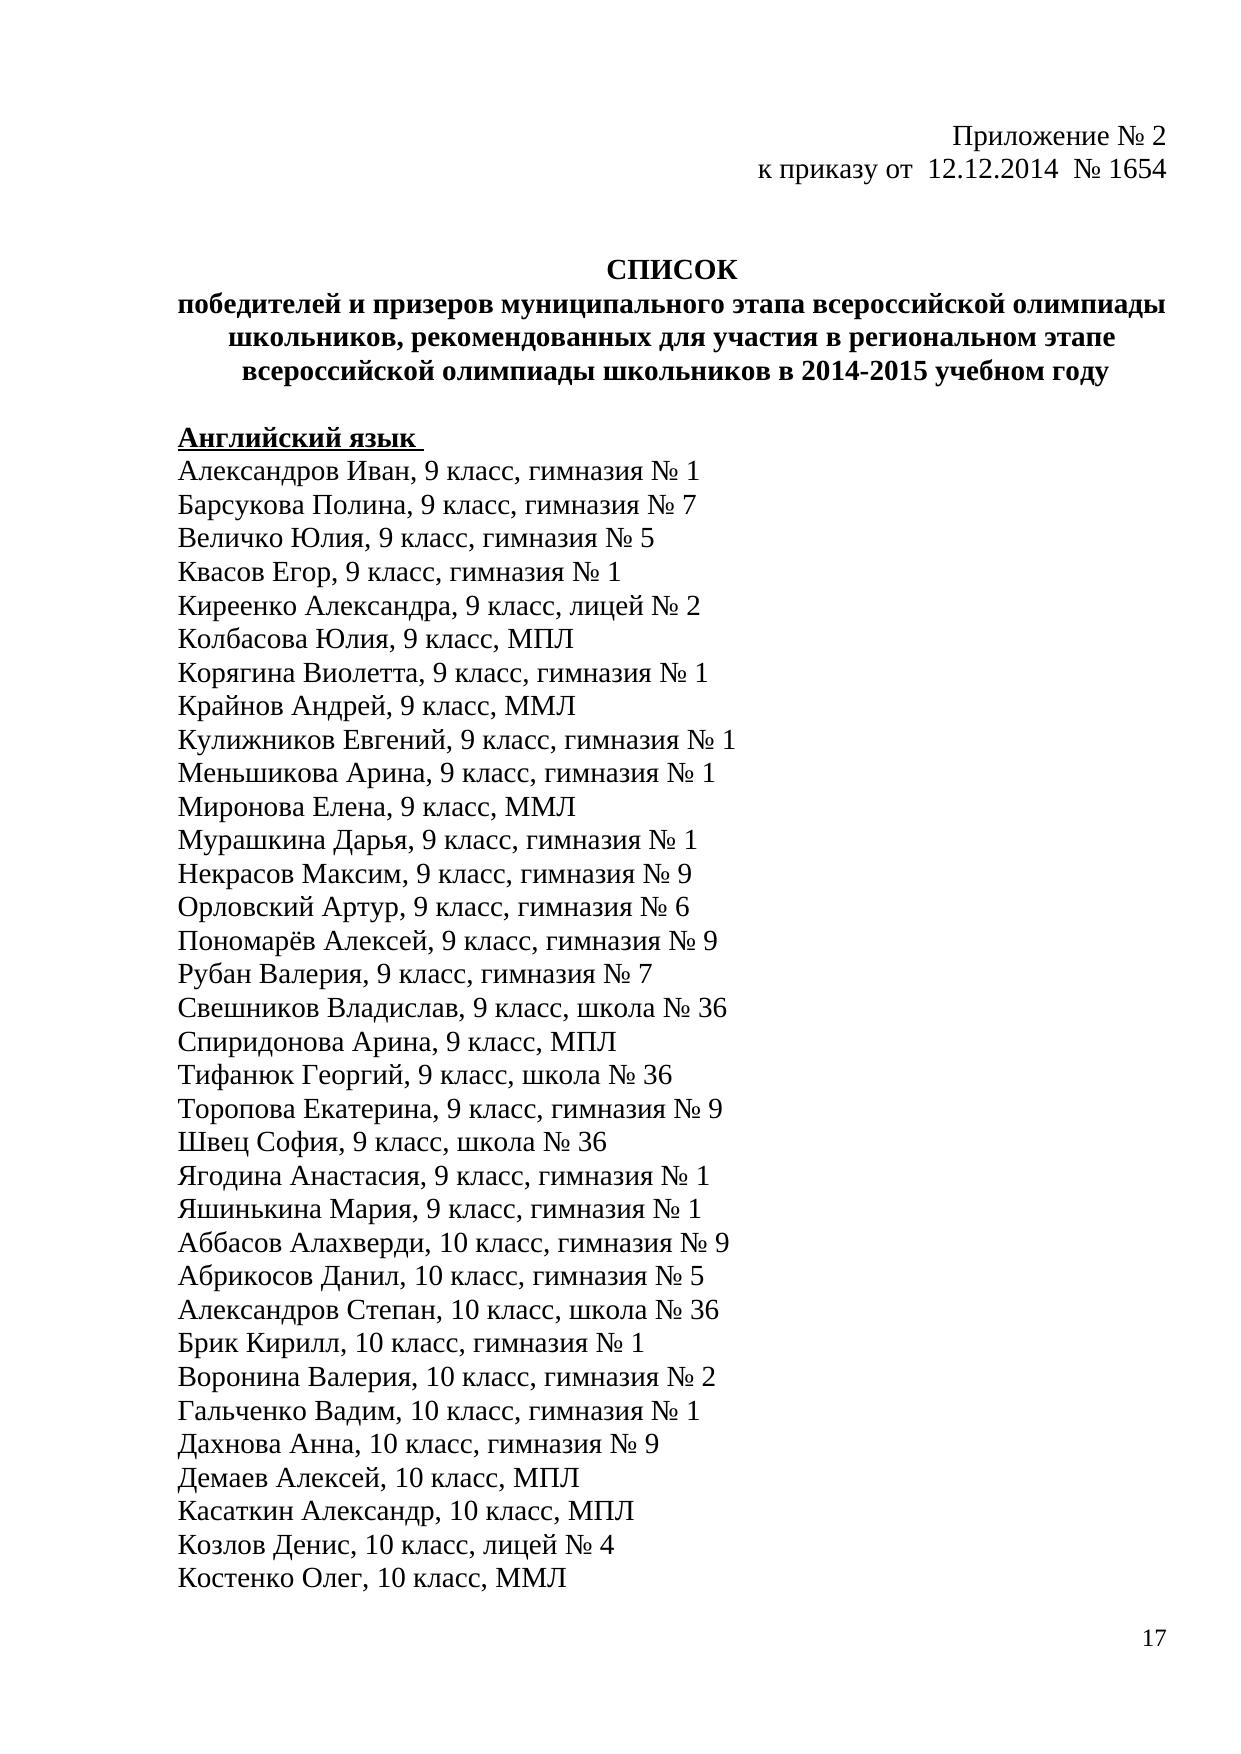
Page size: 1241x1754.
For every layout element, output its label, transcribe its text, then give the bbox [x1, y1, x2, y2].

text Квасов Егор, 9 класс, гимназия № 1 [177, 554, 1167, 588]
text Пономарёв Алексей, 9 класс, гимназия № 9 [177, 923, 1167, 957]
text Мурашкина Дарья, 9 класс, гимназия № 1 [177, 822, 1167, 856]
text Александров Иван, 9 класс, гимназия № 1 [177, 453, 1167, 487]
text Меньшикова Арина, 9 класс, гимназия № 1 [177, 755, 1167, 789]
text Козлов Денис, 10 класс, лицей № 4 [177, 1527, 1167, 1560]
text Рубан Валерия, 9 класс, гимназия № 7 [177, 957, 1167, 990]
text к приказу от 12.12.2014 № 1654 [177, 152, 1167, 185]
text Миронова Елена, 9 класс, ММЛ [177, 789, 1167, 822]
text Приложение № 2 [177, 118, 1167, 152]
text Кулижников Евгений, 9 класс, гимназия № 1 [177, 722, 1167, 755]
text победителей и призеров муниципального этапа всероссийской олимпиады школьников, рекомендованных для участия в региональном этапе [177, 286, 1167, 353]
text Воронина Валерия, 10 класс, гимназия № 2 [177, 1359, 1167, 1393]
text Швец София, 9 класс, школа № 36 [177, 1124, 1167, 1158]
text Демаев Алексей, 10 класс, МПЛ [177, 1460, 1167, 1493]
text СПИСОК [177, 252, 1167, 286]
text Корягина Виолетта, 9 класс, гимназия № 1 [177, 655, 1167, 688]
text Тифанюк Георгий, 9 класс, школа № 36 [177, 1057, 1167, 1091]
text Орловский Артур, 9 класс, гимназия № 6 [177, 889, 1167, 923]
text Яшинькина Мария, 9 класс, гимназия № 1 [177, 1191, 1167, 1225]
text Колбасова Юлия, 9 класс, МПЛ [177, 621, 1167, 655]
text Гальченко Вадим, 10 класс, гимназия № 1 [177, 1393, 1167, 1426]
text Дахнова Анна, 10 класс, гимназия № 9 [177, 1426, 1167, 1460]
text Абрикосов Данил, 10 класс, гимназия № 5 [177, 1258, 1167, 1292]
text Костенко Олег, 10 класс, ММЛ [177, 1560, 1167, 1594]
text Брик Кирилл, 10 класс, гимназия № 1 [177, 1326, 1167, 1359]
text Киреенко Александра, 9 класс, лицей № 2 [177, 588, 1167, 621]
text Александров Степан, 10 класс, школа № 36 [177, 1292, 1167, 1326]
text Барсукова Полина, 9 класс, гимназия № 7 [177, 487, 1167, 521]
text всероссийской олимпиады школьников в 2014-2015 учебном году [177, 353, 1167, 386]
text Касаткин Александр, 10 класс, МПЛ [177, 1493, 1167, 1527]
text Свешников Владислав, 9 класс, школа № 36 [177, 990, 1167, 1024]
text Аббасов Алахверди, 10 класс, гимназия № 9 [177, 1225, 1167, 1258]
text Некрасов Максим, 9 класс, гимназия № 9 [177, 856, 1167, 889]
text Английский язык [177, 420, 1167, 453]
text Крайнов Андрей, 9 класс, ММЛ [177, 688, 1167, 722]
text Величко Юлия, 9 класс, гимназия № 5 [177, 521, 1167, 554]
text Торопова Екатерина, 9 класс, гимназия № 9 [177, 1091, 1167, 1124]
text Ягодина Анастасия, 9 класс, гимназия № 1 [177, 1158, 1167, 1191]
text Спиридонова Арина, 9 класс, МПЛ [177, 1024, 1167, 1057]
